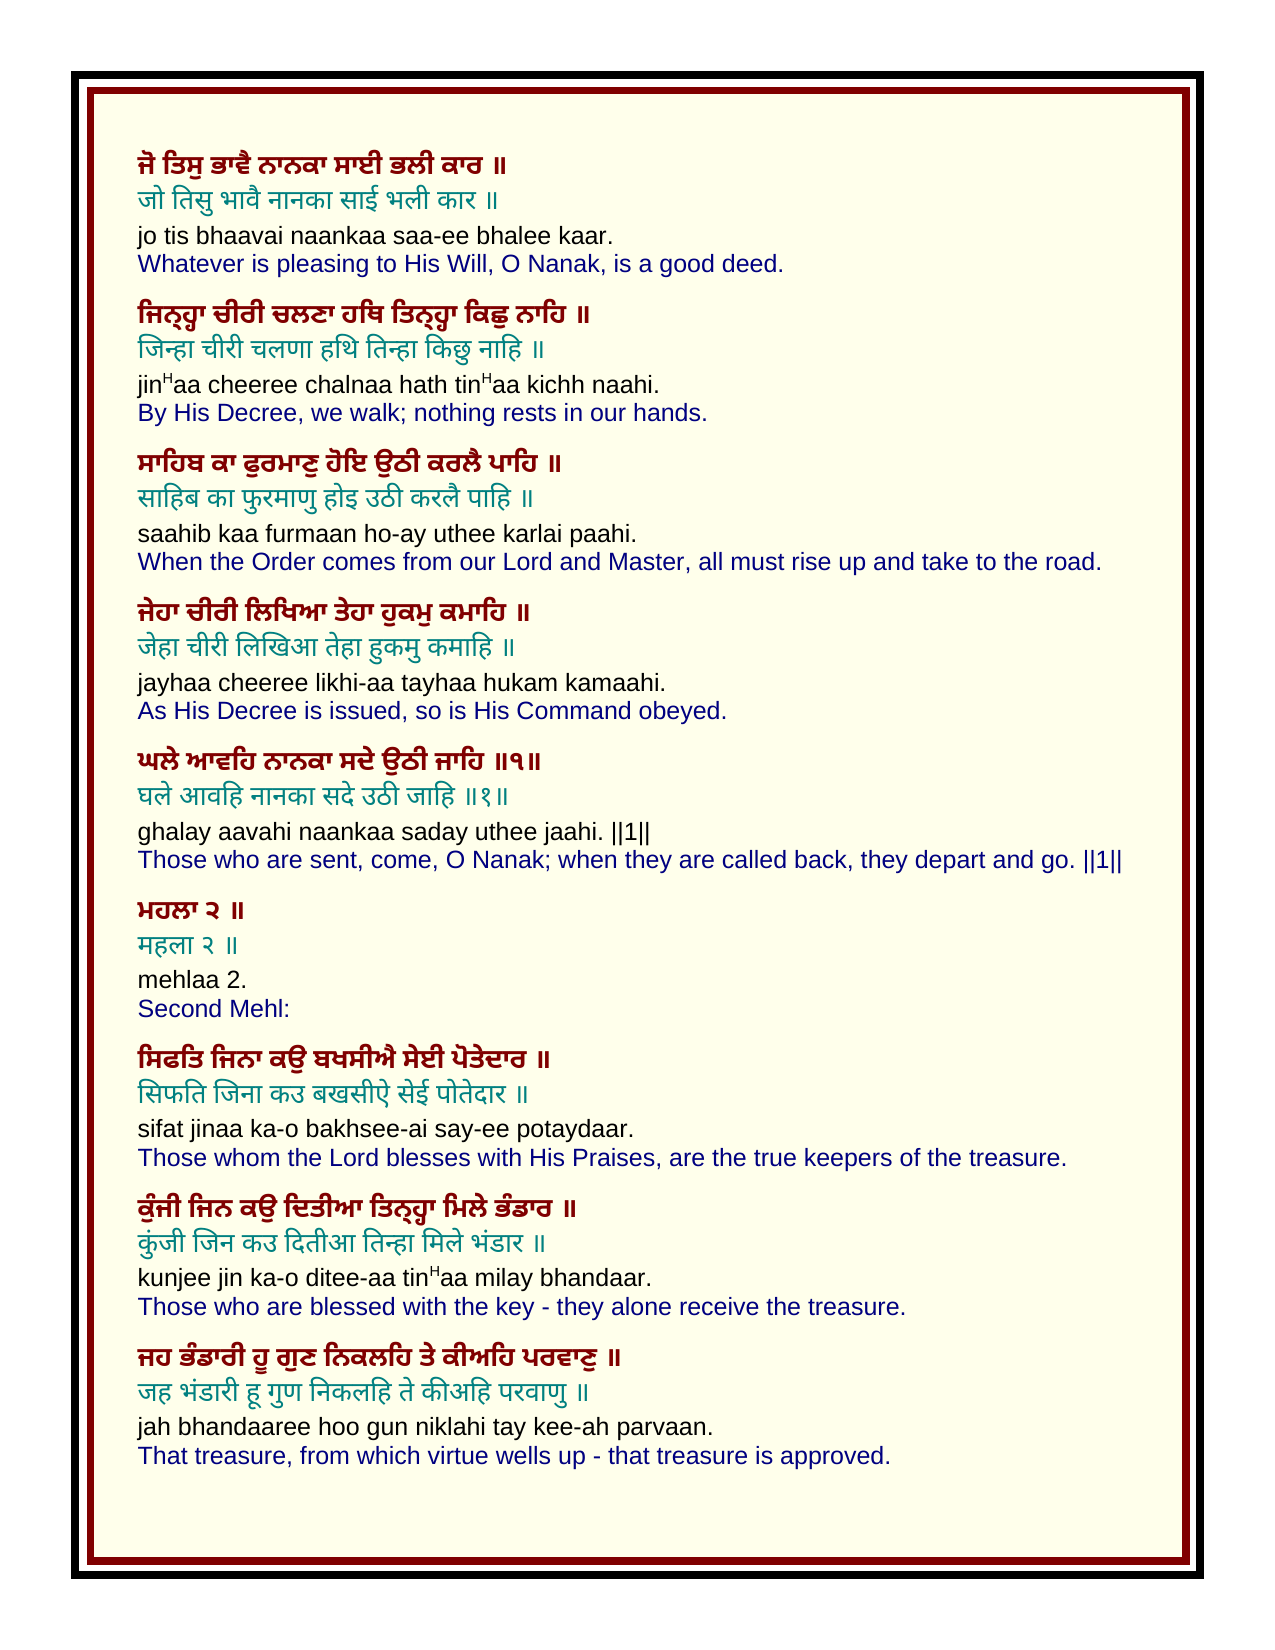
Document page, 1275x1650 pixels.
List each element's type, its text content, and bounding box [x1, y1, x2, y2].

text saahib kaa furmaan ho-ay uthee karlai paahi. [137, 518, 1138, 547]
text जेहा चीरी लिखिआ तेहा हुकमु कमाहि ॥ [137, 632, 1138, 667]
text By His Decree, we walk; nothing rests in our hands. [137, 398, 1138, 427]
text ਜੋ ਤਿਸੁ ਭਾਵੈ ਨਾਨਕਾ ਸਾਈ ਭਲੀ ਕਾਰ ॥ [137, 150, 1138, 185]
text ਜਹ ਭੰਡਾਰੀ ਹੂ ਗੁਣ ਨਿਕਲਹਿ ਤੇ ਕੀਅਹਿ ਪਰਵਾਣੁ ॥ [137, 1342, 1138, 1377]
text Those who are sent, come, O Nanak; when they are called back, they depart and go. ||1|| [137, 845, 1138, 874]
text जह भंडारी हू गुण निकलहि ते कीअहि परवाणु ॥ [137, 1377, 1138, 1412]
text साहिब का फुरमाणु होइ उठी करलै पाहि ॥ [137, 483, 1138, 518]
text ਸਾਹਿਬ ਕਾ ਫੁਰਮਾਣੁ ਹੋਇ ਉਠੀ ਕਰਲੈ ਪਾਹਿ ॥ [137, 448, 1138, 483]
text जिन्हा चीरी चलणा हथि तिन्हा किछु नाहि ॥ [137, 334, 1138, 369]
text ਸਿਫਤਿ ਜਿਨਾ ਕਉ ਬਖਸੀਐ ਸੇਈ ਪੋਤੇਦਾਰ ॥ [137, 1044, 1138, 1079]
text jinHaa cheeree chalnaa hath tinHaa kichh naahi. [137, 369, 1138, 398]
text Whatever is pleasing to His Will, O Nanak, is a good deed. [137, 249, 1138, 278]
text ਜਿਨ੍ਹ੍ਹਾ ਚੀਰੀ ਚਲਣਾ ਹਥਿ ਤਿਨ੍ਹ੍ਹਾ ਕਿਛੁ ਨਾਹਿ ॥ [137, 299, 1138, 334]
text कुंजी जिन कउ दितीआ तिन्हा मिले भंडार ॥ [137, 1228, 1138, 1263]
text Those who are blessed with the key - they alone receive the treasure. [137, 1292, 1138, 1321]
text When the Order comes from our Lord and Master, all must rise up and take to the road. [137, 547, 1138, 576]
text sifat jinaa ka-o bakhsee-ai say-ee potaydaar. [137, 1114, 1138, 1143]
text ਮਹਲਾ ੨ ॥ [137, 895, 1138, 930]
text जो तिसु भावै नानका साई भली कार ॥ [137, 185, 1138, 221]
text सिफति जिना कउ बखसीऐ सेई पोतेदार ॥ [137, 1079, 1138, 1114]
text महला २ ॥ [137, 930, 1138, 965]
text ghalay aavahi naankaa saday uthee jaahi. ||1|| [137, 816, 1138, 845]
text ਕੁੰਜੀ ਜਿਨ ਕਉ ਦਿਤੀਆ ਤਿਨ੍ਹ੍ਹਾ ਮਿਲੇ ਭੰਡਾਰ ॥ [137, 1193, 1138, 1228]
text That treasure, from which virtue wells up - that treasure is approved. [137, 1441, 1138, 1470]
text ਘਲੇ ਆਵਹਿ ਨਾਨਕਾ ਸਦੇ ਉਠੀ ਜਾਹਿ ॥੧॥ [137, 746, 1138, 781]
text kunjee jin ka-o ditee-aa tinHaa milay bhandaar. [137, 1263, 1138, 1292]
text ਜੇਹਾ ਚੀਰੀ ਲਿਖਿਆ ਤੇਹਾ ਹੁਕਮੁ ਕਮਾਹਿ ॥ [137, 597, 1138, 632]
text jo tis bhaavai naankaa saa-ee bhalee kaar. [137, 221, 1138, 249]
text jayhaa cheeree likhi-aa tayhaa hukam kamaahi. [137, 667, 1138, 696]
text mehlaa 2. [137, 965, 1138, 994]
text jah bhandaaree hoo gun niklahi tay kee-ah parvaan. [137, 1412, 1138, 1441]
text As His Decree is issued, so is His Command obeyed. [137, 696, 1138, 725]
text घले आवहि नानका सदे उठी जाहि ॥१॥ [137, 781, 1138, 816]
text Those whom the Lord blesses with His Praises, are the true keepers of the treasure. [137, 1143, 1138, 1172]
text Second Mehl: [137, 994, 1138, 1023]
